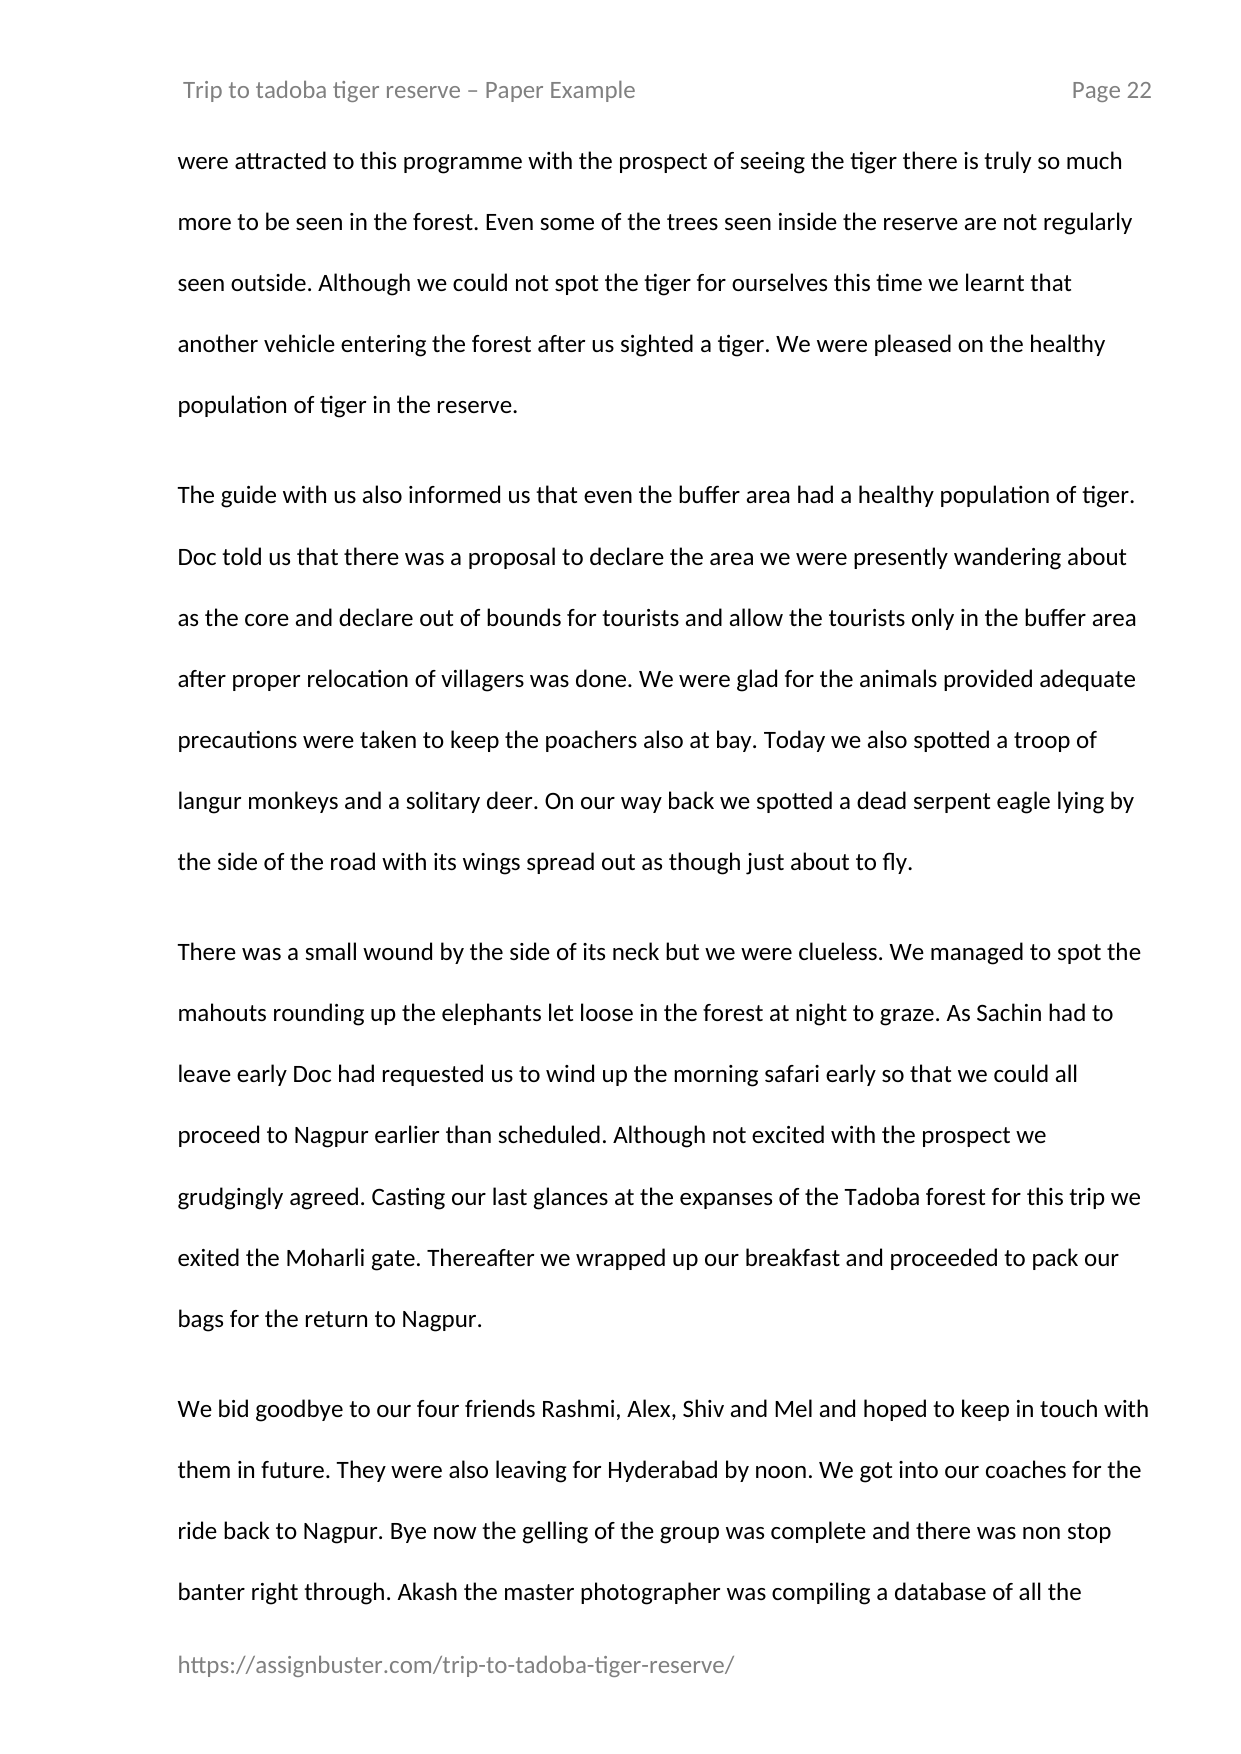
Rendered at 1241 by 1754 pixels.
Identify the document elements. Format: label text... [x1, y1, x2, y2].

text The guide with us also informed us that even the buffer area had a healthy population of tiger. Doc told us that there was a proposal to declare the area we were presently wandering about as the core and declare out of bounds for tourists and allow the tourists only in the buffer area after proper relocation of villagers was done. We were glad for the animals provided adequate precautions were taken to keep the poachers also at bay. Today we also spotted a troop of langur monkeys and a solitary deer. On our way back we spotted a dead serpent eagle lying by the side of the road with its wings spread out as though just about to fly. [177, 480, 1152, 876]
text There was a small wound by the side of its neck but we were clueless. We managed to spot the mahouts rounding up the elephants let loose in the forest at night to graze. As Sachin had to leave early Doc had requested us to wind up the morning safari early so that we could all proceed to Nagpur earlier than scheduled. Although not excited with the prospect we grudgingly agreed. Casting our last glances at the expanses of the Tadoba forest for this trip we exited the Moharli gate. Thereafter we wrapped up our breakfast and proceeded to pack our bags for the return to Nagpur. [177, 936, 1152, 1333]
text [177, 1393, 1152, 1607]
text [177, 145, 1152, 420]
